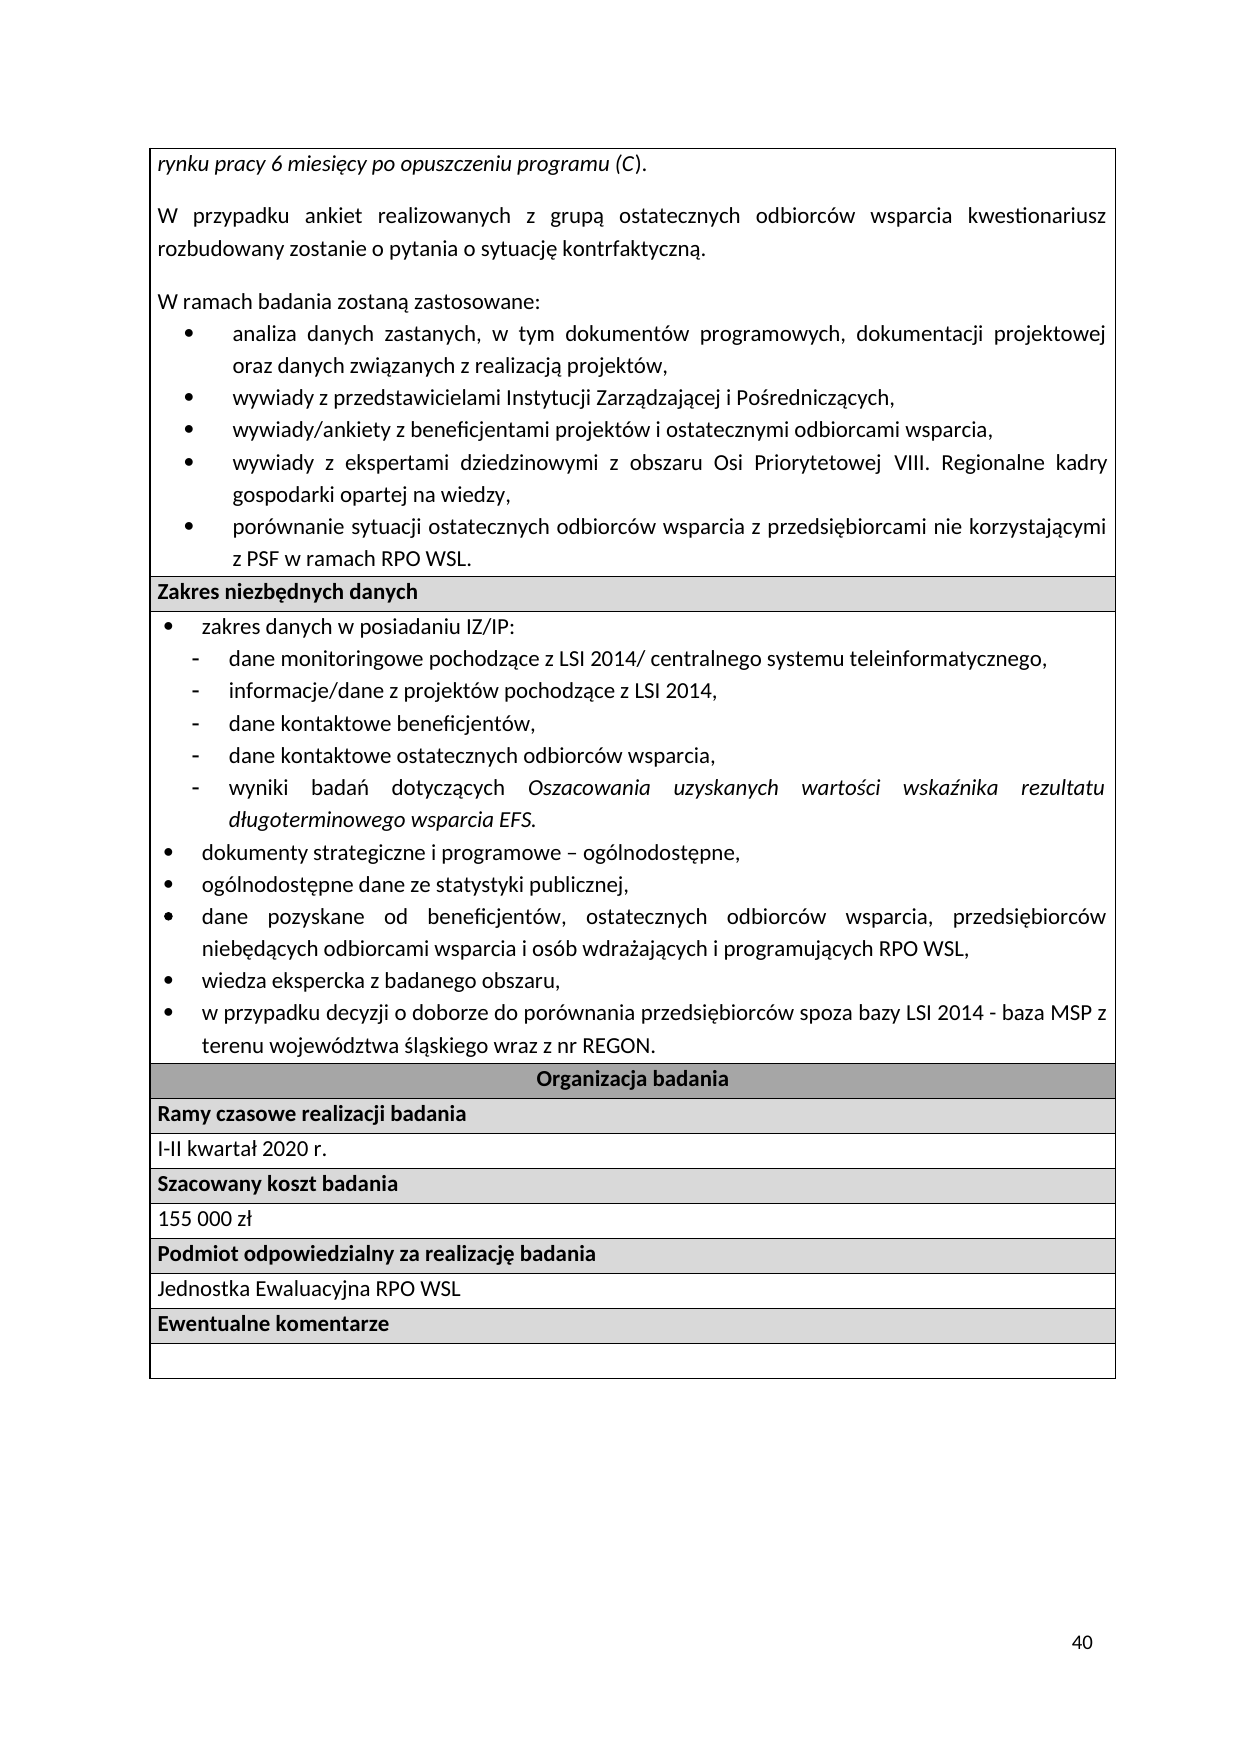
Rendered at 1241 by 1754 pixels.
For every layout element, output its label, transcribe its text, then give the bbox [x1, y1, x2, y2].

table_cell Szacowany koszt badania [151, 1169, 1115, 1203]
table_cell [151, 149, 1115, 576]
table_cell [151, 1344, 1115, 1378]
table_cell Ramy czasowe realizacji badania [151, 1099, 1115, 1133]
table_cell Jednostka Ewaluacyjna RPO WSL [151, 1274, 1115, 1308]
table_cell Podmiot odpowiedzialny za realizację badania [151, 1239, 1115, 1273]
table_cell 155 000 zł [151, 1204, 1115, 1238]
table_cell zakres danych w posiadaniu IZ/IP: dane monitoringowe pochodzące z LSI 2014/ centralnego systemu teleinformatycznego, informacje/dane z projektów pochodzące z LSI 2014, dane kontaktowe beneficjentów, dane kontaktowe ostatecznych odbiorców wsparcia, wyniki badań dotyczących Oszacowania uzyskanych wartości wskaźnika rezultatu długoterminowego wsparcia EFS. dokumenty strategiczne i programowe – ogólnodostępne, ogólnodostępne dane ze statystyki publicznej, dane pozyskane od beneficjentów, ostatecznych odbiorców wsparcia, przedsiębiorców niebędących odbiorcami wsparcia i osób wdrażających i programujących RPO WSL, wiedza ekspercka z badanego obszaru, w przypadku decyzji o doborze do porównania przedsiębiorców spoza bazy LSI 2014 - baza MSP z terenu województwa śląskiego wraz z nr REGON. [151, 612, 1115, 1063]
table_cell Organizacja badania [151, 1064, 1115, 1098]
table_cell Ewentualne komentarze [151, 1309, 1115, 1343]
table_cell Zakres niezbędnych danych [151, 577, 1115, 611]
table_cell I-II kwartał 2020 r. [151, 1134, 1115, 1168]
